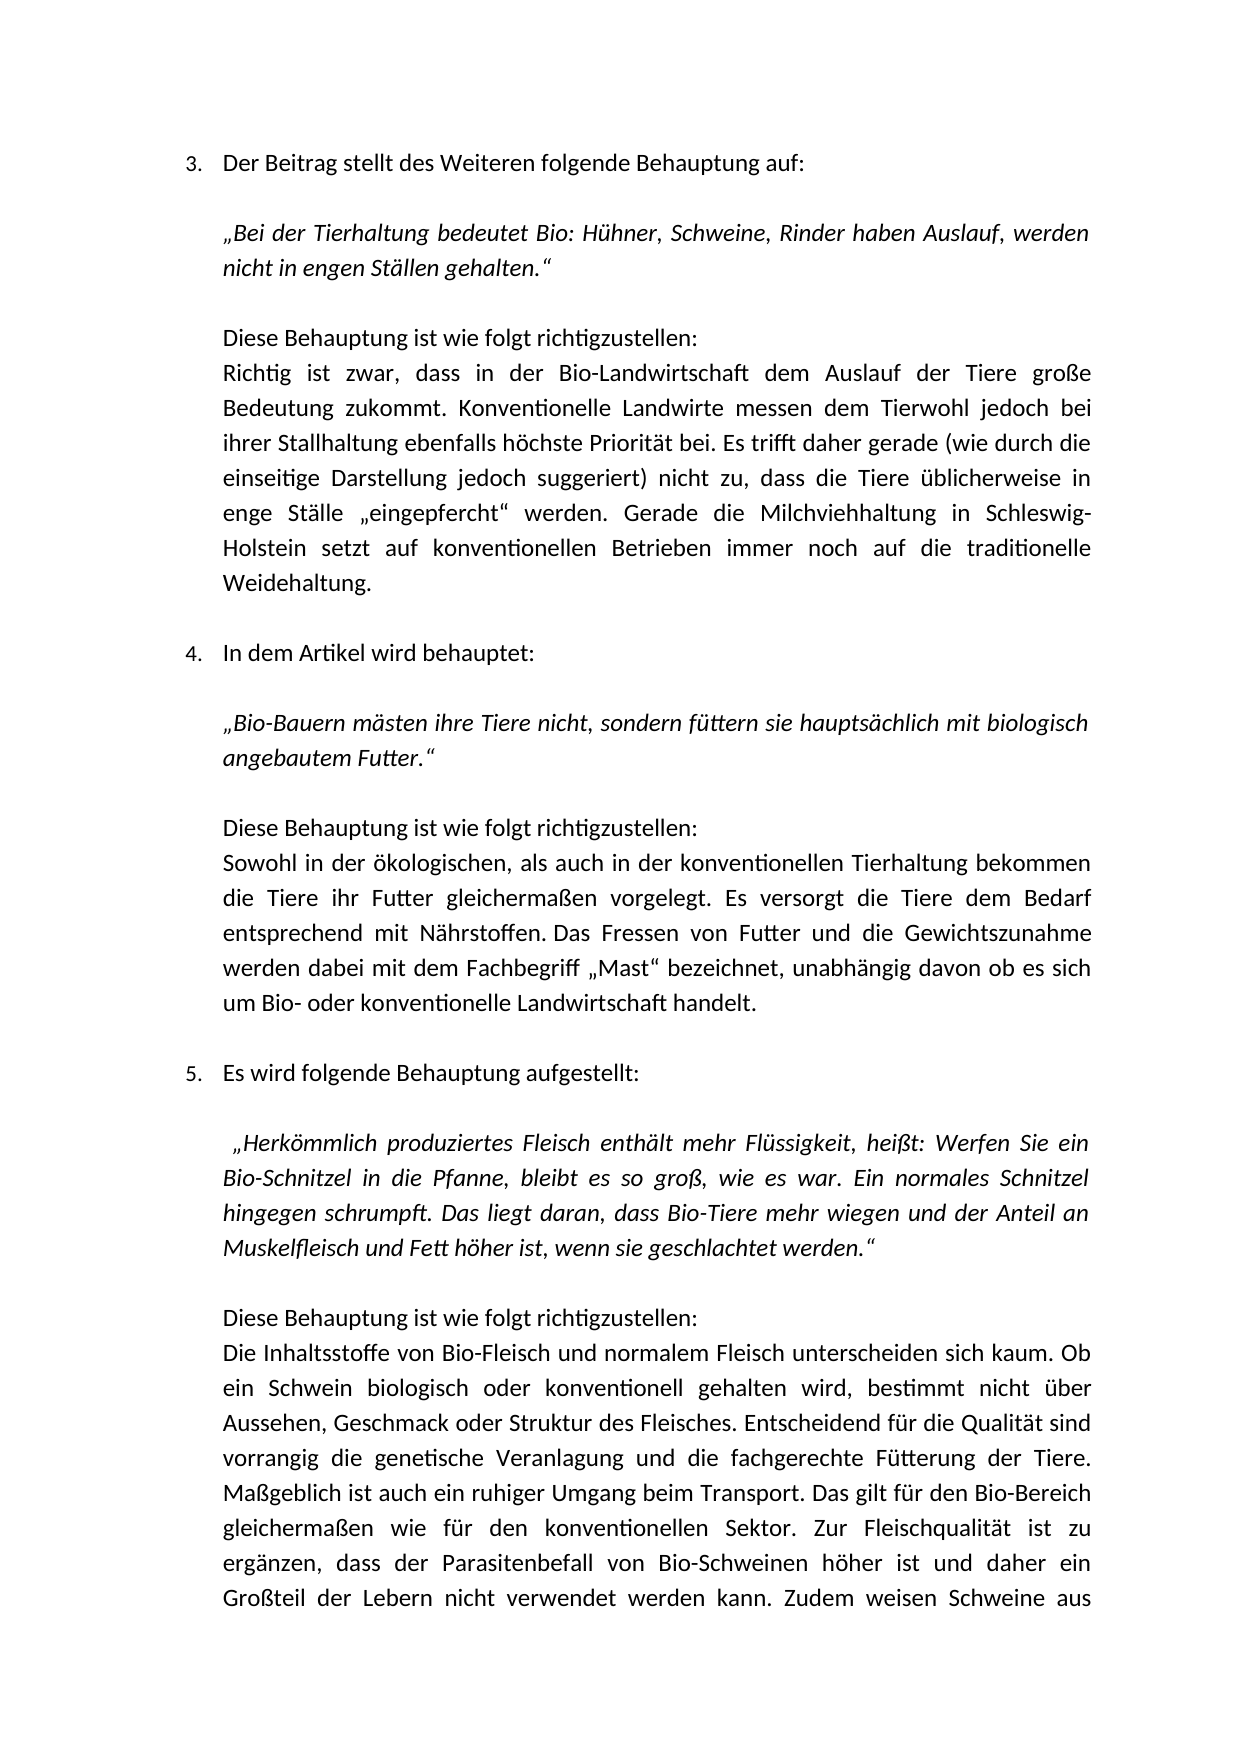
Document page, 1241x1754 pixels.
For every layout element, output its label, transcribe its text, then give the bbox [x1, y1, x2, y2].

text Richtig ist zwar, dass in der Bio-Landwirtschaft dem Auslauf der Tiere große Bedeutung zukommt. Konventionelle Landwirte messen dem Tierwohl jedoch bei ihrer Stallhaltung ebenfalls höchste Priorität bei. Es trifft daher gerade (wie durch die einseitige Darstellung jedoch suggeriert) nicht zu, dass die Tiere üblicherweise in enge Ställe „eingepfercht“ werden. Gerade die Milchviehhaltung in Schleswig-Holstein setzt auf konventionellen Betrieben immer noch auf die traditionelle Weidehaltung. [223, 358, 1093, 598]
text „Bio-Bauern mästen ihre Tiere nicht, sondern füttern sie hauptsächlich mit biologisch angebautem Futter.“ [223, 708, 1093, 773]
text „Bei der Tierhaltung bedeutet Bio: Hühner, Schweine, Rinder haben Auslauf, werden nicht in engen Ställen gehalten.“ [223, 218, 1093, 283]
text Diese Behauptung ist wie folgt richtigzustellen: [223, 1303, 1093, 1333]
list In dem Artikel wird behauptet: [185, 638, 1093, 668]
list Der Beitrag stellt des Weiteren folgende Behauptung auf: [185, 148, 1093, 178]
text „Herkömmlich produziertes Fleisch enthält mehr Flüssigkeit, heißt: Werfen Sie ein Bio-Schnitzel in die Pfanne, bleibt es so groß, wie es war. Ein normales Schnitzel hingegen schrumpft. Das liegt daran, dass Bio-Tiere mehr wiegen und der Anteil an Muskelfleisch und Fett höher ist, wenn sie geschlachtet werden.“ [223, 1128, 1093, 1263]
list Es wird folgende Behauptung aufgestellt: [185, 1058, 1093, 1088]
text Sowohl in der ökologischen, als auch in der konventionellen Tierhaltung bekommen die Tiere ihr Futter gleichermaßen vorgelegt. Es versorgt die Tiere dem Bedarf entsprechend mit Nährstoffen. Das Fressen von Futter und die Gewichtszunahme werden dabei mit dem Fachbegriff „Mast“ bezeichnet, unabhängig davon ob es sich um Bio- oder konventionelle Landwirtschaft handelt. [223, 848, 1093, 1018]
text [223, 1338, 1093, 1613]
text Diese Behauptung ist wie folgt richtigzustellen: [223, 323, 1093, 353]
text Diese Behauptung ist wie folgt richtigzustellen: [223, 813, 1093, 843]
